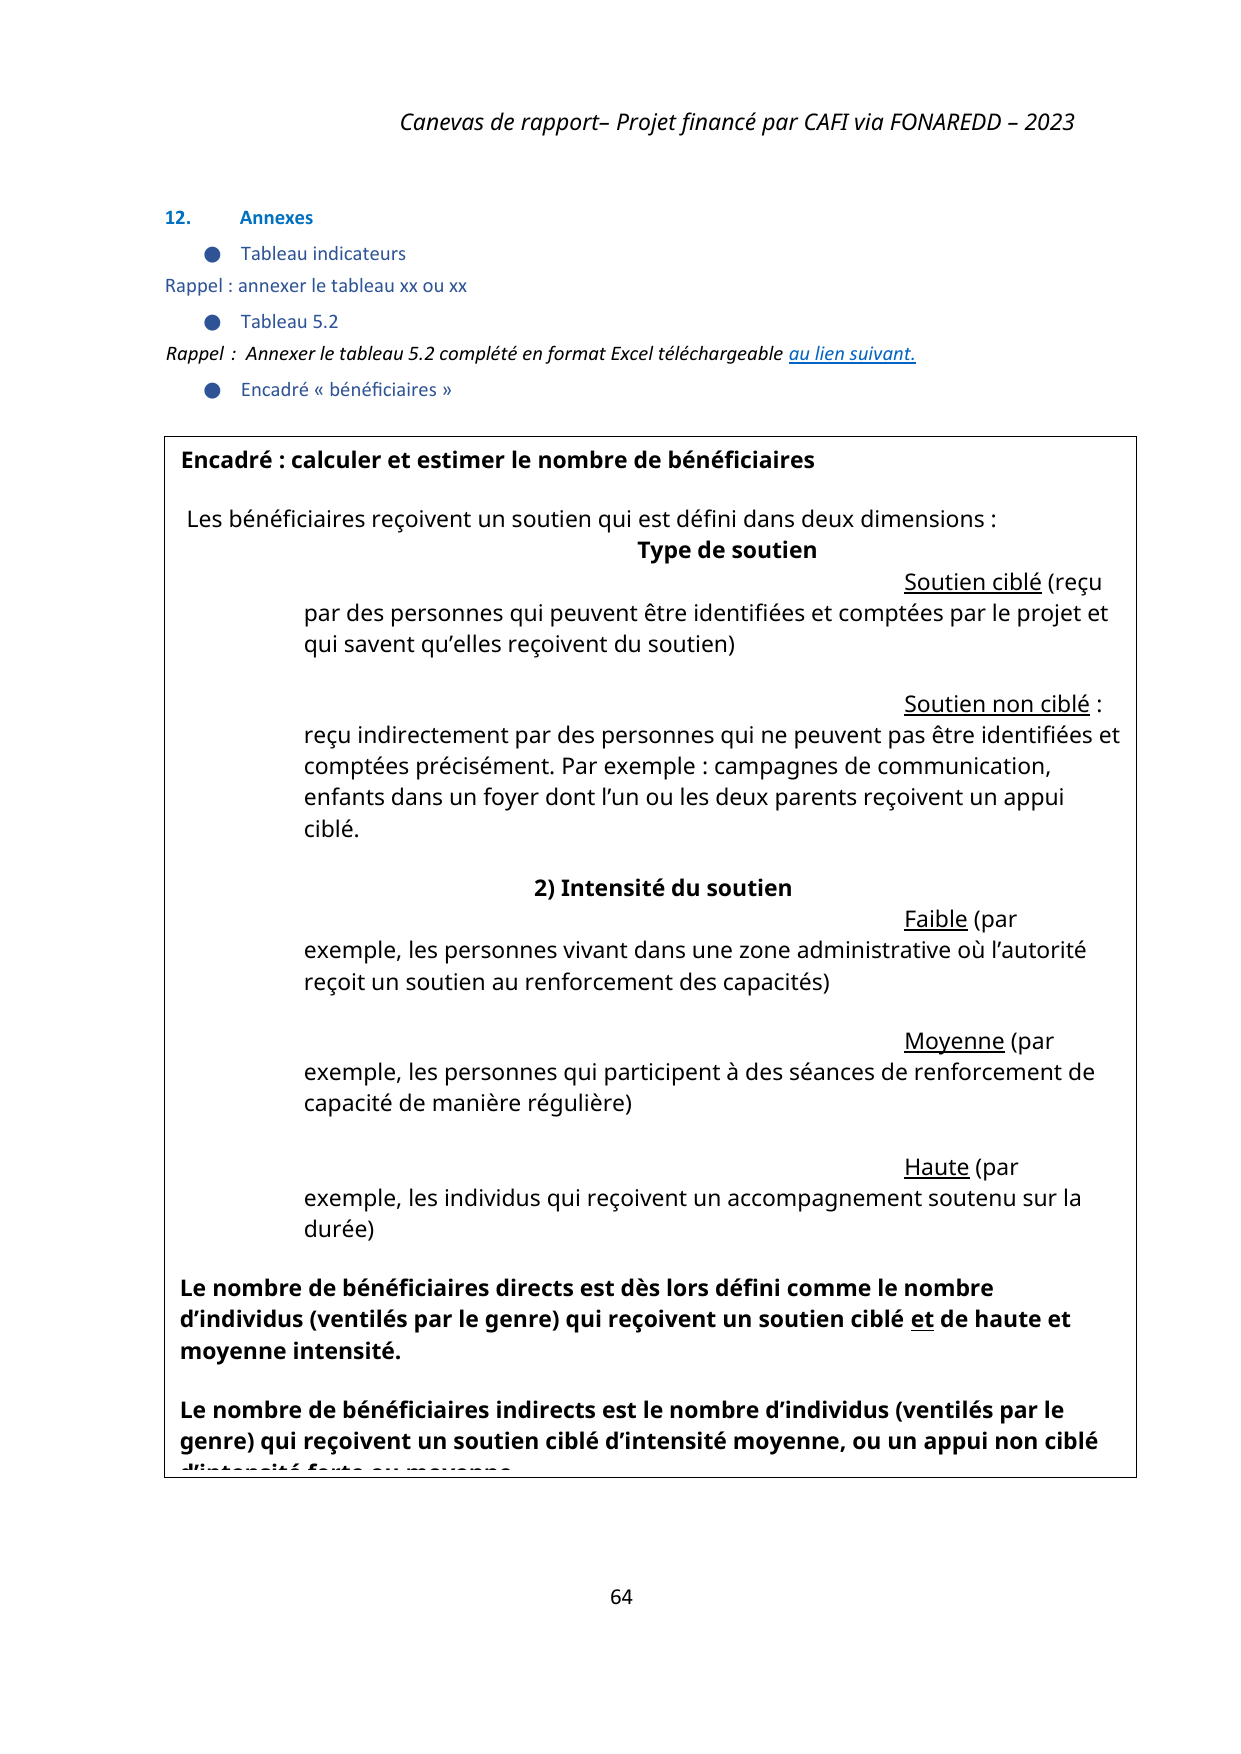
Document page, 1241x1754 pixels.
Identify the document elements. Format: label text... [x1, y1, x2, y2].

list Encadré « bénéficiaires » [203, 366, 1075, 409]
text Rappel : Annexer le tableau 5.2 complété en format Excel téléchargeable au lien suivant. [166, 341, 1075, 366]
list Tableau 5.2 [203, 298, 1075, 341]
list Tableau indicateurs [203, 230, 1075, 272]
text Rappel : annexer le tableau xx ou xx [164, 272, 1075, 298]
subtitle Annexes [164, 204, 1075, 230]
